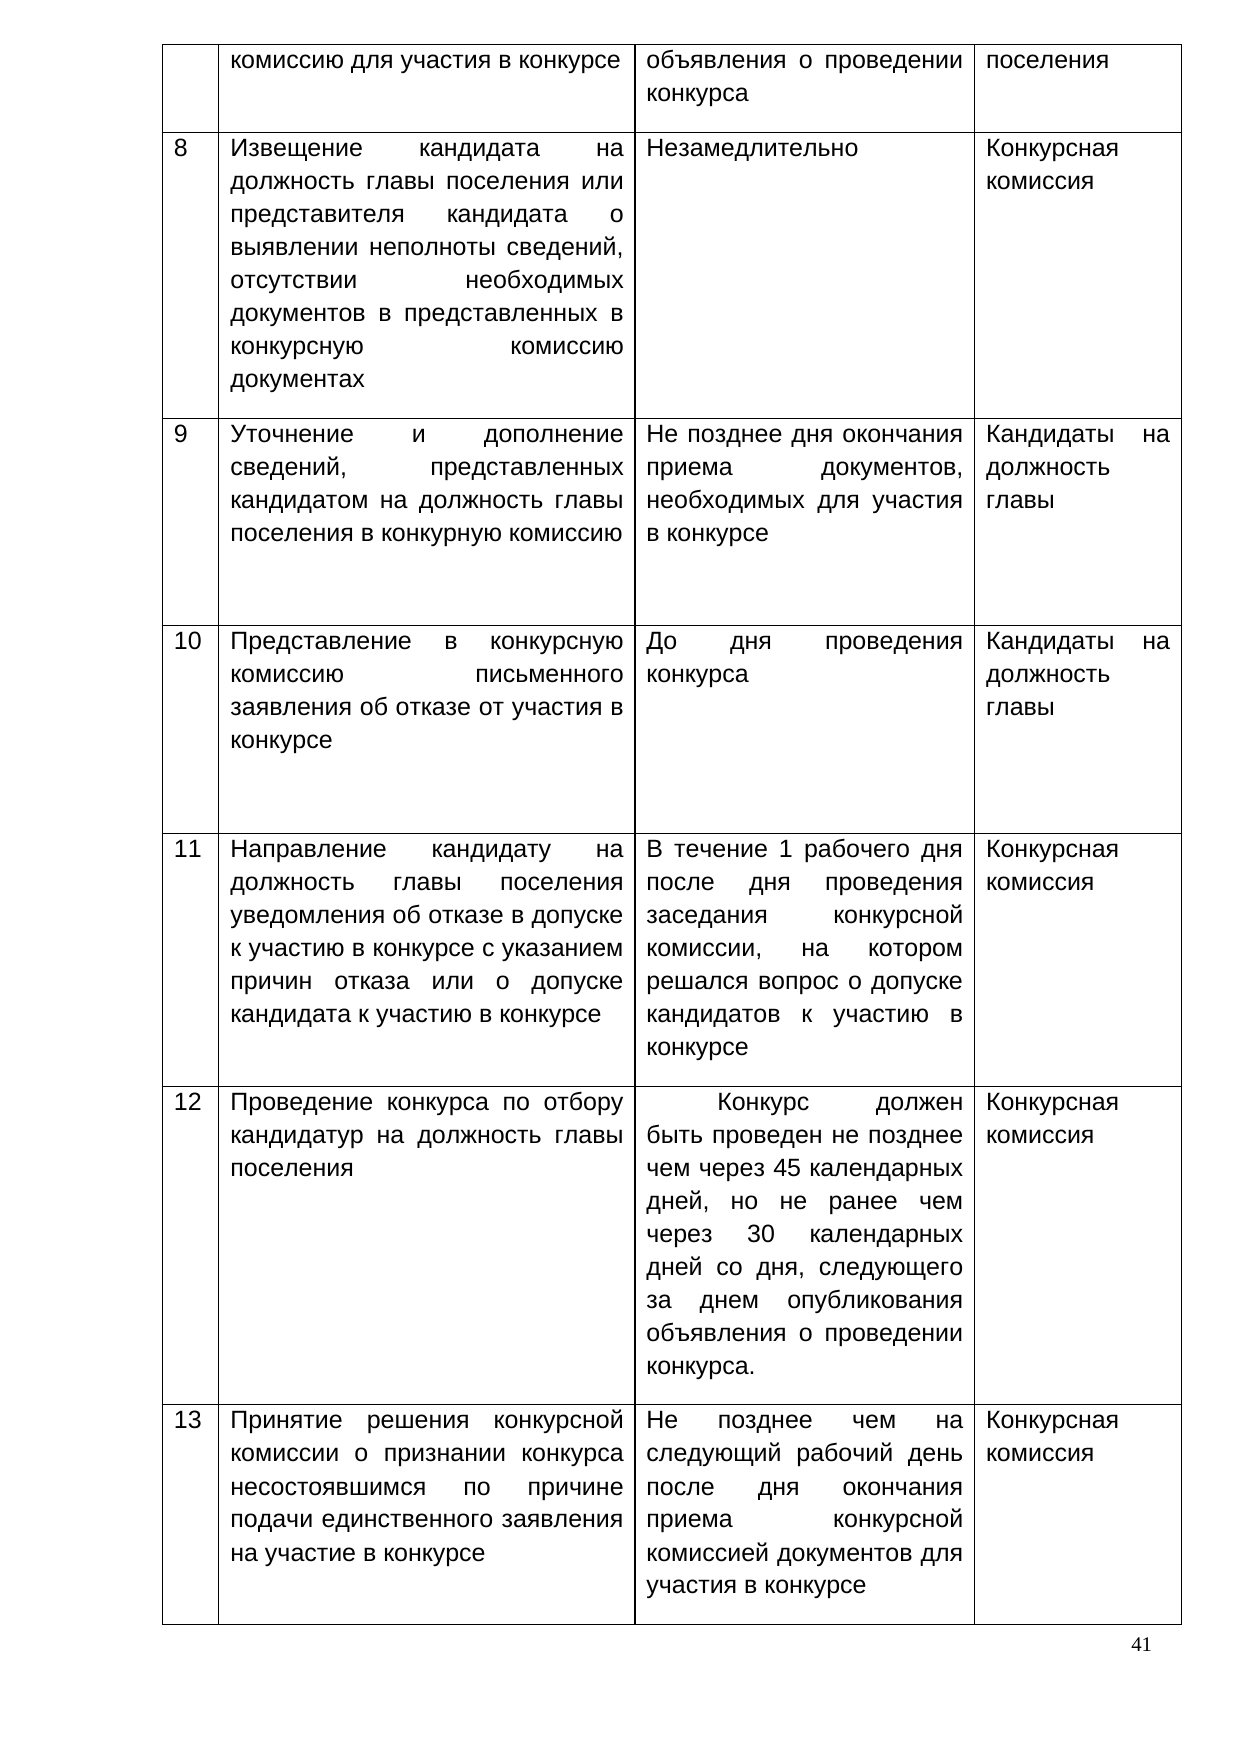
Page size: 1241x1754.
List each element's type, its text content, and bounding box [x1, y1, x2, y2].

table_cell Не позднее чем на следующий рабочий день после дня окончания приема конкурсной комиссией документов для участия в конкурсе [636, 1405, 974, 1624]
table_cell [975, 45, 1181, 132]
table_cell Конкурс должен быть проведен не позднее чем через 45 календарных дней, но не ранее чем через 30 календарных дней со дня, следующего за днем опубликования объявления о проведении конкурса. [636, 1087, 974, 1404]
table_cell Принятие решения конкурсной комиссии о признании конкурса несостоявшимся по причине подачи единственного заявления на участие в конкурсе [219, 1405, 634, 1624]
table_cell 11 [163, 834, 218, 1086]
table_cell 9 [163, 419, 218, 625]
table_cell Кандидаты на должность главы [975, 626, 1181, 833]
table_cell Конкурсная комиссия [975, 1087, 1181, 1404]
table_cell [636, 45, 974, 132]
table_cell 12 [163, 1087, 218, 1404]
table_cell Направление кандидату на должность главы поселения уведомления об отказе в допуске к участию в конкурсе с указанием причин отказа или о допуске кандидата к участию в конкурсе [219, 834, 634, 1086]
table_cell 13 [163, 1405, 218, 1624]
table_cell 10 [163, 626, 218, 833]
table_cell Извещение кандидата на должность главы поселения или представителя кандидата о выявлении неполноты сведений, отсутствии необходимых документов в представленных в конкурсную комиссию документах [219, 133, 634, 417]
table_cell Конкурсная комиссия [975, 834, 1181, 1086]
table_cell До дня проведения конкурса [636, 626, 974, 833]
table_cell Не позднее дня окончания приема документов, необходимых для участия в конкурсе [636, 419, 974, 625]
table_cell В течение 1 рабочего дня после дня проведения заседания конкурсной комиссии, на котором решался вопрос о допуске кандидатов к участию в конкурсе [636, 834, 974, 1086]
table_cell Конкурсная комиссия [975, 1405, 1181, 1624]
table_cell Проведение конкурса по отбору кандидатур на должность главы поселения [219, 1087, 634, 1404]
table_cell Представление в конкурсную комиссию письменного заявления об отказе от участия в конкурсе [219, 626, 634, 833]
table_cell 8 [163, 133, 218, 417]
table_cell Кандидаты на должность главы [975, 419, 1181, 625]
table_cell Незамедлительно [636, 133, 974, 417]
table_cell 7 [163, 45, 218, 132]
table_cell Конкурсная комиссия [975, 133, 1181, 417]
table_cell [219, 45, 634, 132]
table_cell Уточнение и дополнение сведений, представленных кандидатом на должность главы поселения в конкурную комиссию [219, 419, 634, 625]
